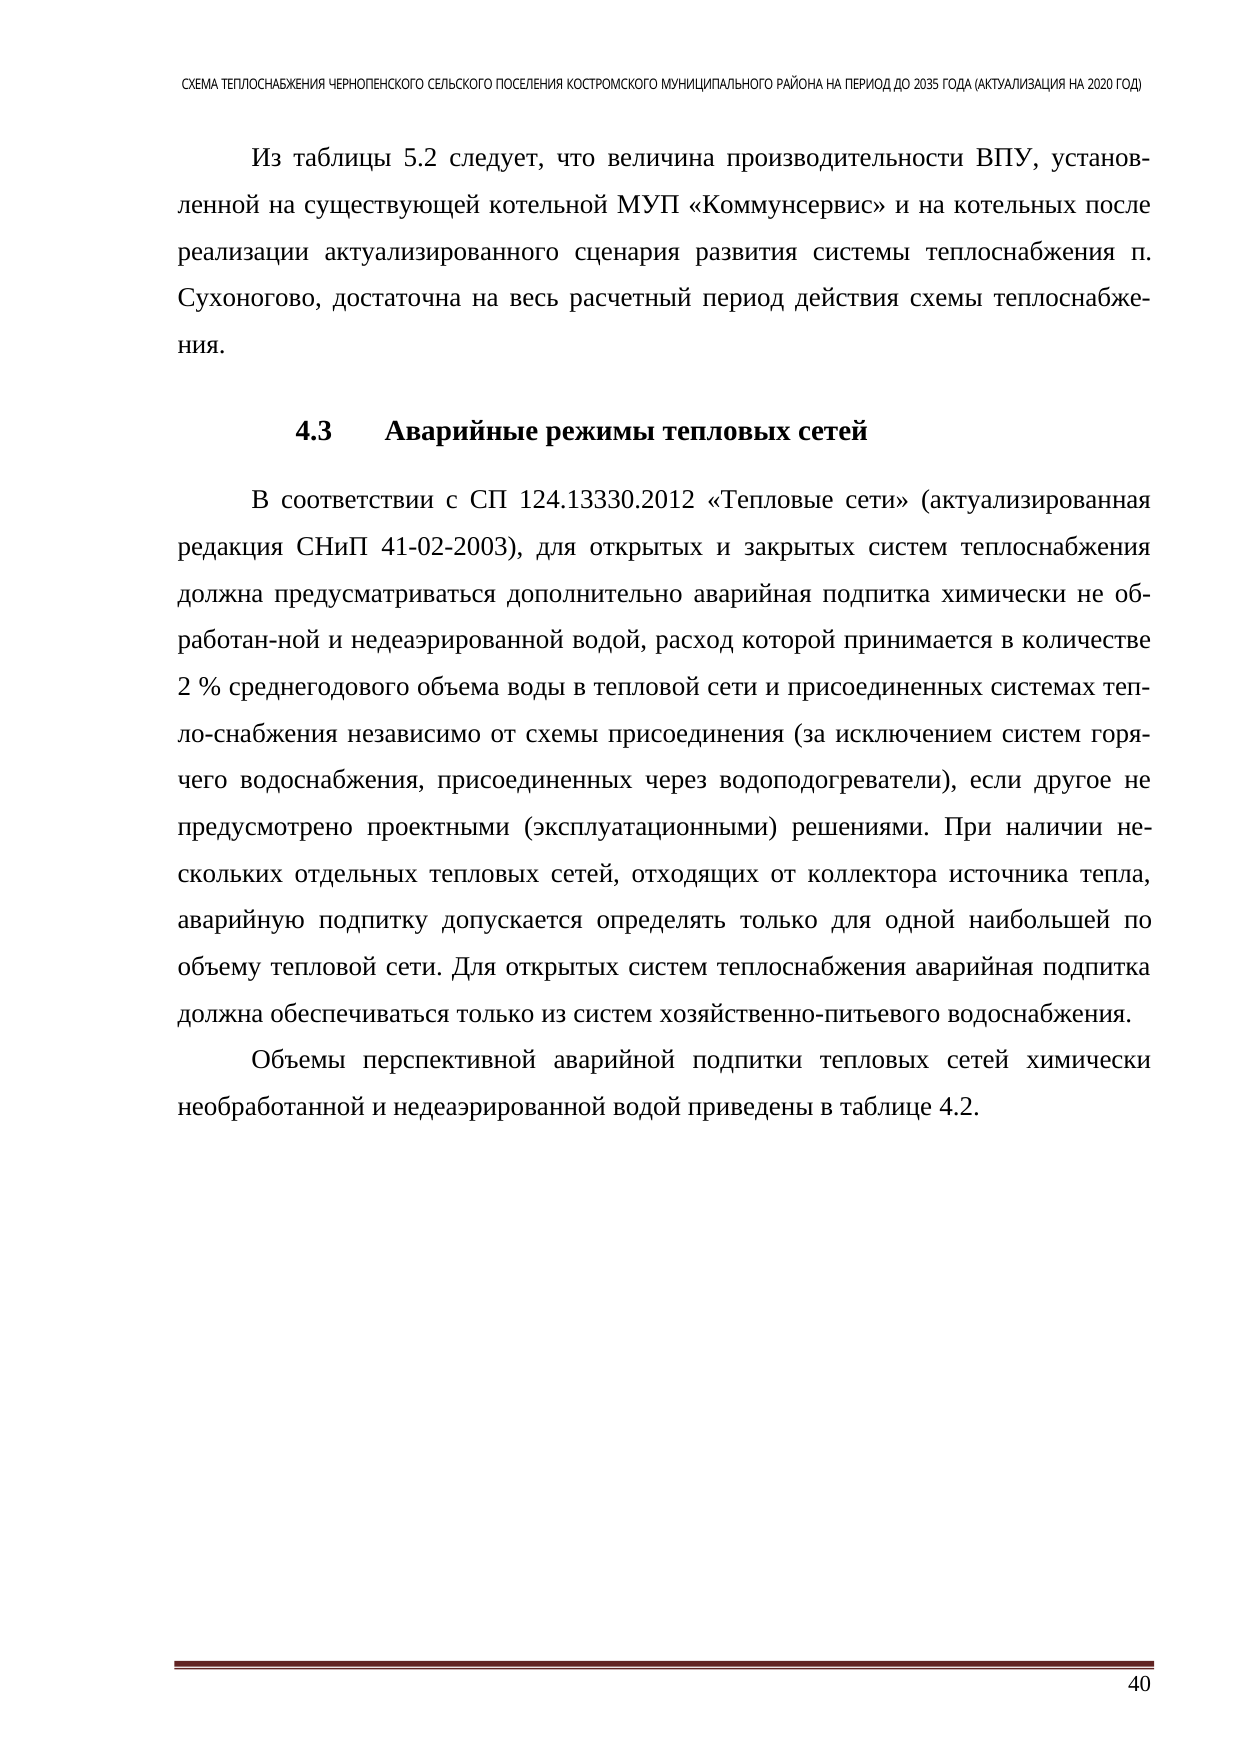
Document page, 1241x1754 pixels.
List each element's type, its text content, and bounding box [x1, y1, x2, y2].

text Из таблицы 5.2 следует, что величина производительности ВПУ, установ- ленной на существующей котельной МУП «Коммунсервис» и на котельных после реализации актуализированного сценария развития системы теплоснабжения п. Сухоногово, достаточна на весь расчетный период действия схемы теплоснабже- ния. [177, 142, 1152, 359]
text Объемы перспективной аварийной подпитки тепловых сетей химически необработанной и недеаэрированной водой приведены в таблице 4.2. [177, 1044, 1151, 1121]
subtitle Аварийные режимы тепловых сетей [295, 413, 1176, 447]
text В соответствии с СП 124.13330.2012 «Тепловые сети» (актуализированная редакция СНиП 41-02-2003), для открытых и закрытых систем теплоснабжения должна предусматриваться дополнительно аварийная подпитка химически не об- работан-ной и недеаэрированной водой, расход которой принимается в количестве 2 % среднегодового объема воды в тепловой сети и присоединенных системах теп- ло-снабжения независимо от схемы присоединения (за исключением систем горя- чего водоснабжения, присоединенных через водоподогреватели), если другое не предусмотрено проектными (эксплуатационными) решениями. При наличии не- скольких отдельных тепловых сетей, отходящих от коллектора источника тепла, аварийную подпитку допускается определять только для одной наибольшей по объему тепловой сети. Для открытых систем теплоснабжения аварийная подпитка должна обеспечиваться только из систем хозяйственно-питьевого водоснабжения. [177, 484, 1152, 1028]
